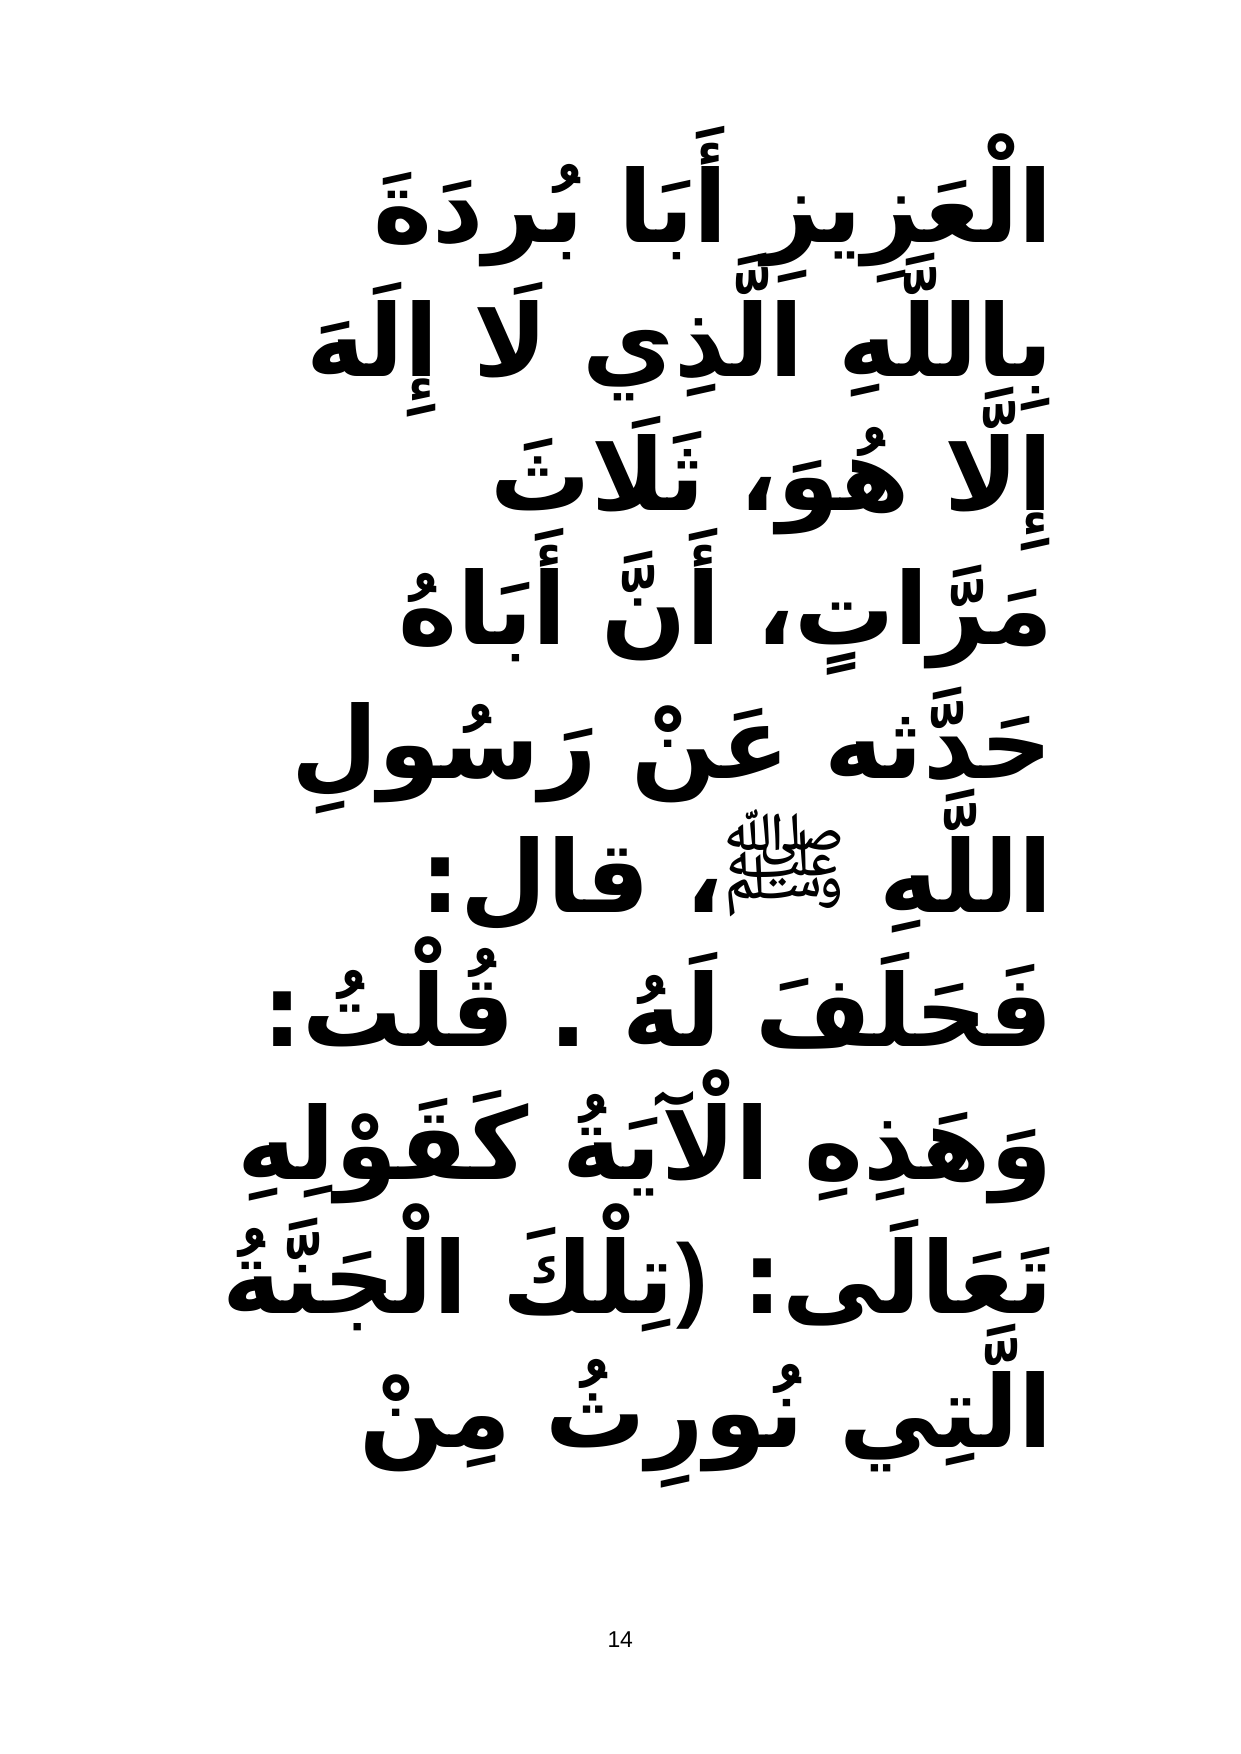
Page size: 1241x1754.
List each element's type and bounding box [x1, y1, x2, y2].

text [187, 150, 1053, 1471]
